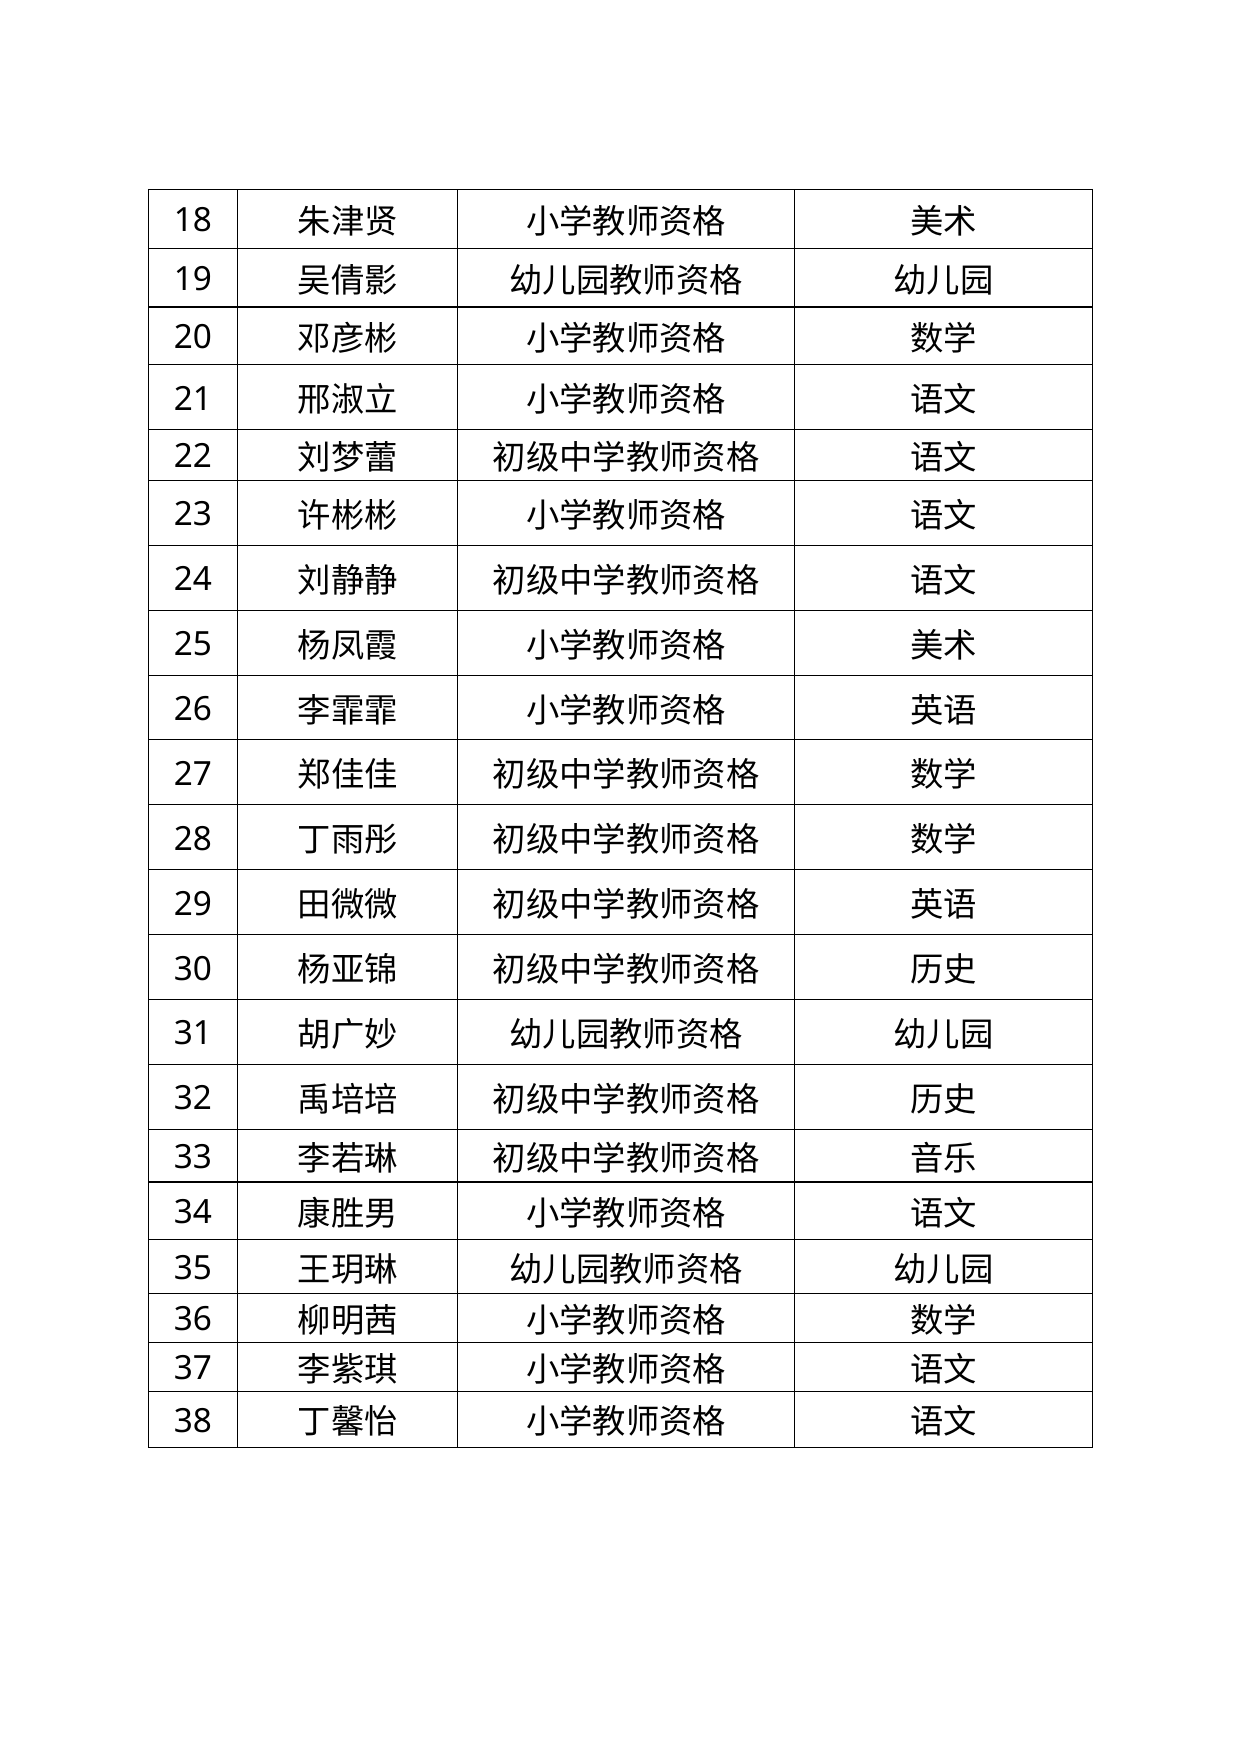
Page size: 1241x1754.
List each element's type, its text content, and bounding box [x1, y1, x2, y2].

table_cell 王玥琳 [238, 1240, 457, 1292]
table_cell 小学教师资格 [458, 1343, 794, 1391]
table_cell 数学 [795, 805, 1092, 869]
table_cell 胡广妙 [238, 1000, 457, 1064]
table_cell 小学教师资格 [458, 611, 794, 674]
table_cell 初级中学教师资格 [458, 1065, 794, 1129]
table_cell 语文 [795, 430, 1092, 480]
table_cell 27 [149, 740, 237, 804]
table_cell 29 [149, 870, 237, 934]
table_cell 禹培培 [238, 1065, 457, 1129]
table_cell 小学教师资格 [458, 1294, 794, 1342]
table_cell 柳明茜 [238, 1294, 457, 1342]
table_cell 幼儿园教师资格 [458, 1000, 794, 1064]
table_cell 幼儿园教师资格 [458, 1240, 794, 1292]
table_cell 20 [149, 308, 237, 364]
table_cell 语文 [795, 365, 1092, 429]
table_cell 小学教师资格 [458, 308, 794, 364]
table_cell 幼儿园 [795, 1240, 1092, 1292]
table_cell 35 [149, 1240, 237, 1292]
table_cell 初级中学教师资格 [458, 935, 794, 999]
table_cell 31 [149, 1000, 237, 1064]
table_cell 朱津贤 [238, 190, 457, 248]
table_cell 刘梦蕾 [238, 430, 457, 480]
table_cell 英语 [795, 676, 1092, 739]
table_cell 语文 [795, 1183, 1092, 1239]
table_cell 23 [149, 481, 237, 545]
table_cell 小学教师资格 [458, 190, 794, 248]
table_cell 数学 [795, 308, 1092, 364]
table_cell 33 [149, 1130, 237, 1181]
table_cell 小学教师资格 [458, 676, 794, 739]
table_cell 幼儿园 [795, 1000, 1092, 1064]
table_cell 康胜男 [238, 1183, 457, 1239]
table_cell 初级中学教师资格 [458, 430, 794, 480]
table_cell 37 [149, 1343, 237, 1391]
table_cell 语文 [795, 481, 1092, 545]
table_cell 丁馨怡 [238, 1392, 457, 1447]
table_cell 刘静静 [238, 546, 457, 609]
table_cell 数学 [795, 1294, 1092, 1342]
table_cell 杨凤霞 [238, 611, 457, 674]
table_cell 24 [149, 546, 237, 609]
table_cell 李若琳 [238, 1130, 457, 1181]
table_cell 丁雨彤 [238, 805, 457, 869]
table_cell 19 [149, 249, 237, 306]
table_cell 吴倩影 [238, 249, 457, 306]
table_cell 小学教师资格 [458, 1183, 794, 1239]
table_cell 语文 [795, 546, 1092, 609]
table_cell 22 [149, 430, 237, 480]
table_cell 音乐 [795, 1130, 1092, 1181]
table_cell 36 [149, 1294, 237, 1342]
table_cell 美术 [795, 190, 1092, 248]
table_cell 邓彦彬 [238, 308, 457, 364]
table_cell 田微微 [238, 870, 457, 934]
table_cell 28 [149, 805, 237, 869]
table_cell 英语 [795, 870, 1092, 934]
table_cell 小学教师资格 [458, 1392, 794, 1447]
table_cell 初级中学教师资格 [458, 805, 794, 869]
table_cell 数学 [795, 740, 1092, 804]
table_cell 初级中学教师资格 [458, 870, 794, 934]
table_cell 初级中学教师资格 [458, 546, 794, 609]
table_cell 美术 [795, 611, 1092, 674]
table_cell 邢淑立 [238, 365, 457, 429]
table_cell 小学教师资格 [458, 365, 794, 429]
table_cell 语文 [795, 1343, 1092, 1391]
table_cell 25 [149, 611, 237, 674]
table_cell 历史 [795, 935, 1092, 999]
table_cell 18 [149, 190, 237, 248]
table_cell 26 [149, 676, 237, 739]
table_cell 小学教师资格 [458, 481, 794, 545]
table_cell 幼儿园 [795, 249, 1092, 306]
table_cell 幼儿园教师资格 [458, 249, 794, 306]
table_cell 郑佳佳 [238, 740, 457, 804]
table_cell 21 [149, 365, 237, 429]
table_cell 许彬彬 [238, 481, 457, 545]
table_cell 语文 [795, 1392, 1092, 1447]
table_cell 34 [149, 1183, 237, 1239]
table_cell 初级中学教师资格 [458, 1130, 794, 1181]
table_cell 38 [149, 1392, 237, 1447]
table_cell 初级中学教师资格 [458, 740, 794, 804]
table_cell 李紫琪 [238, 1343, 457, 1391]
table_cell 32 [149, 1065, 237, 1129]
table_cell 30 [149, 935, 237, 999]
table_cell 李霏霏 [238, 676, 457, 739]
table_cell 杨亚锦 [238, 935, 457, 999]
table_cell 历史 [795, 1065, 1092, 1129]
